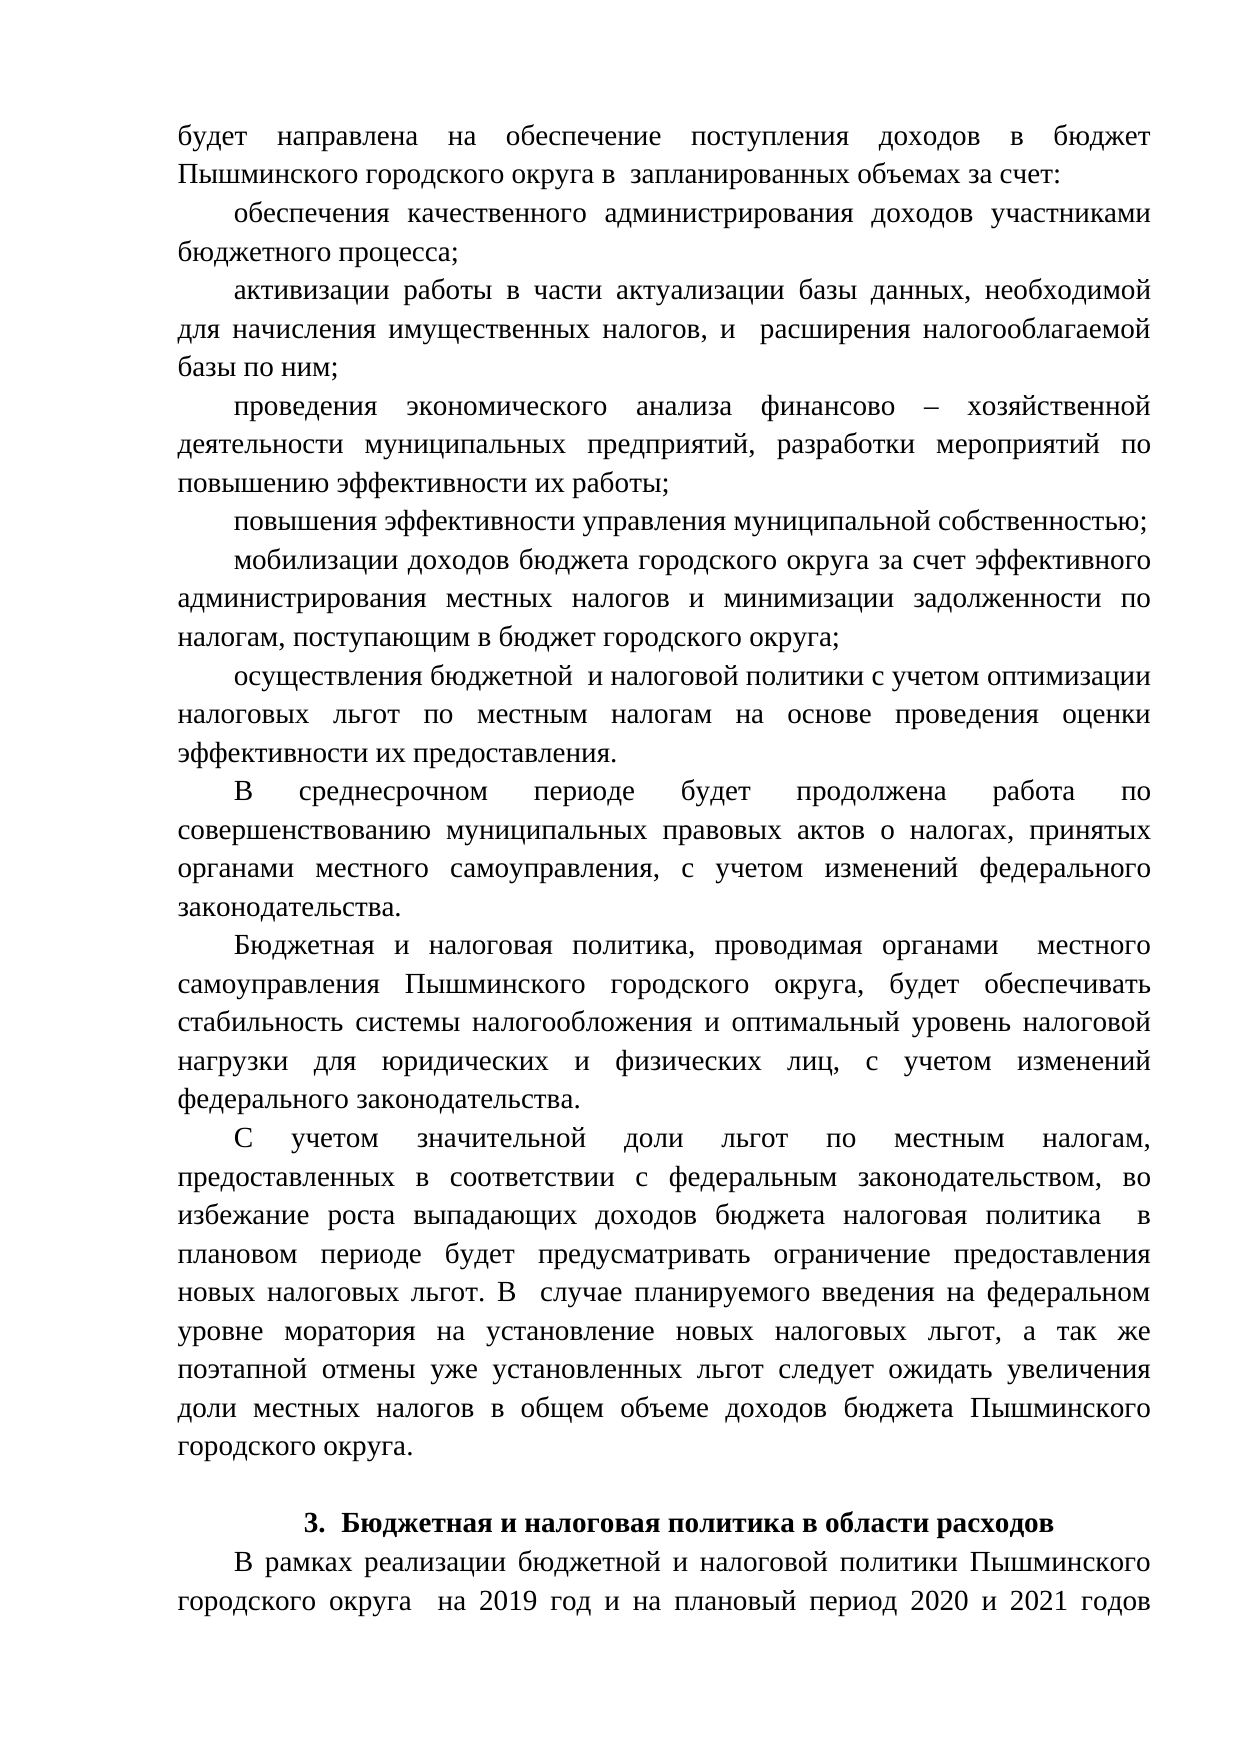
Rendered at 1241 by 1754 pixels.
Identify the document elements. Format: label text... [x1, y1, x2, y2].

text обеспечения качественного администрирования доходов участниками бюджетного процесса; [177, 195, 1152, 267]
text В среднесрочном периоде будет продолжена работа по совершенствованию муниципальных правовых актов о налогах, принятых органами местного самоуправления, с учетом изменений федерального законодательства. [177, 773, 1152, 922]
text Бюджетная и налоговая политика, проводимая органами местного самоуправления Пышминского городского округа, будет обеспечивать стабильность системы налогообложения и оптимальный уровень налоговой нагрузки для юридических и физических лиц, с учетом изменений федерального законодательства. [177, 927, 1152, 1115]
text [177, 118, 1152, 190]
text осуществления бюджетной и налоговой политики с учетом оптимизации налоговых льгот по местным налогам на основе проведения оценки эффективности их предоставления. [177, 658, 1152, 768]
text С учетом значительной доли льгот по местным налогам, предоставленных в соответствии с федеральным законодательством, во избежание роста выпадающих доходов бюджета налоговая политика в плановом периоде будет предусматривать ограничение предоставления новых налоговых льгот. В случае планируемого введения на федеральном уровне моратория на установление новых налоговых льгот, а так же поэтапной отмены уже установленных льгот следует ожидать увеличения доли местных налогов в общем объеме доходов бюджета Пышминского городского округа. [177, 1120, 1152, 1462]
text активизации работы в части актуализации базы данных, необходимой для начисления имущественных налогов, и расширения налогооблагаемой базы по ним; [177, 272, 1152, 383]
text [177, 1544, 1152, 1616]
text повышения эффективности управления муниципальной собственностью; [177, 503, 1152, 537]
text мобилизации доходов бюджета городского округа за счет эффективного администрирования местных налогов и минимизации задолженности по налогам, поступающим в бюджет городского округа; [177, 542, 1152, 653]
list Бюджетная и налоговая политика в области расходов [207, 1506, 1152, 1539]
text проведения экономического анализа финансово – хозяйственной деятельности муниципальных предприятий, разработки мероприятий по повышению эффективности их работы; [177, 388, 1152, 498]
